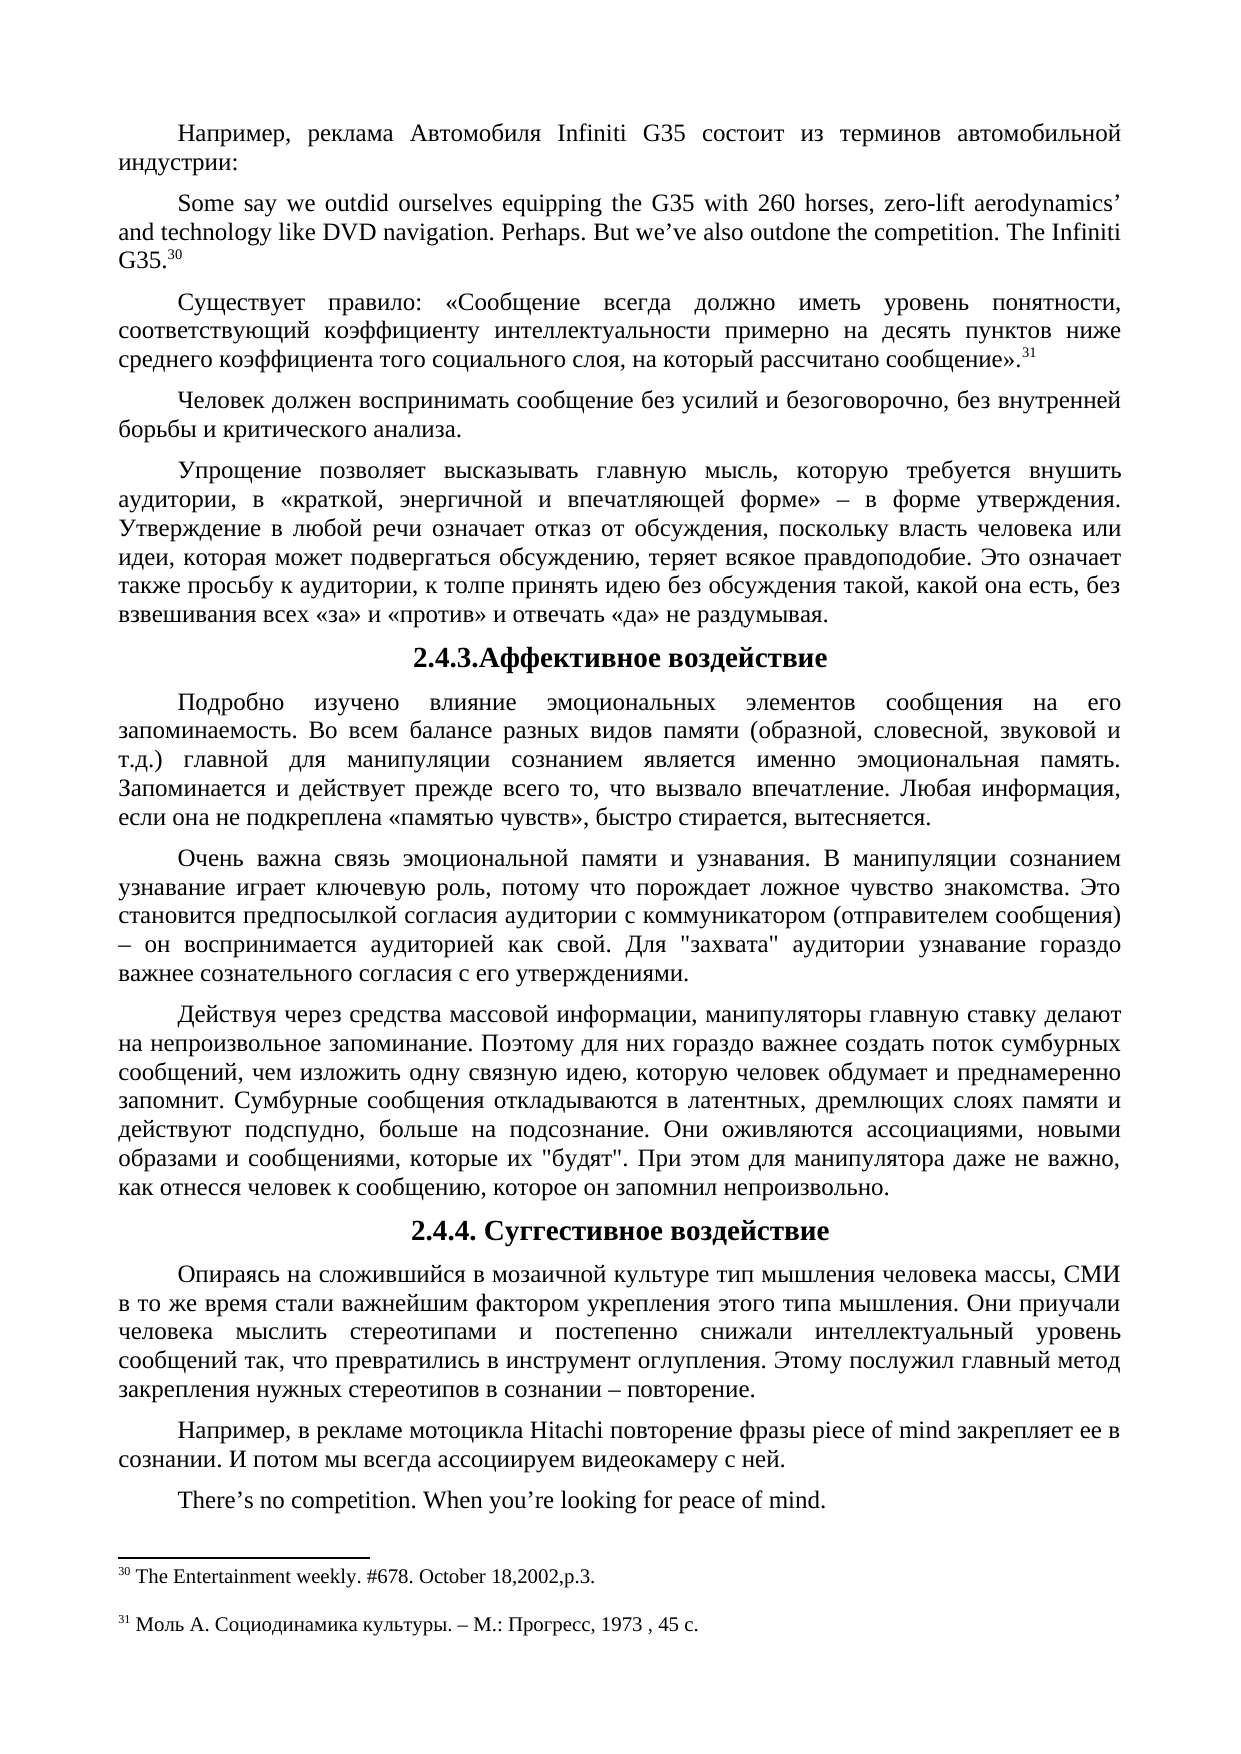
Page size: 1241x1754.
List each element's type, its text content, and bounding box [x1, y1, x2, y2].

text Существует правило: «Сообщение всегда должно иметь уровень понятности, соответствующий коэффициенту интеллектуальности примерно на десять пунктов ниже среднего коэффициента того социального слоя, на который рассчитано сообщение». [118, 287, 1122, 373]
text Действуя через средства массовой информации, манипуляторы главную ставку делают на непроизвольное запоминание. Поэтому для них гораздо важнее создать поток сумбурных сообщений, чем изложить одну связную идею, которую человек обдумает и преднамеренно запомнит. Сумбурные сообщения откладываются в латентных, дремлющих слоях памяти и действуют подспудно, больше на подсознание. Они оживляются ассоциациями, новыми образами и сообщениями, которые их "будят". При этом для манипулятора даже не важно, как отнесся человек к сообщению, которое он запомнил непроизвольно. [118, 999, 1122, 1200]
text Например, реклама Автомобиля Infiniti G35 состоит из терминов автомобильной индустрии: [118, 118, 1122, 176]
text Очень важна связь эмоциональной памяти и узнавания. В манипуляции сознанием узнавание играет ключевую роль, потому что порождает ложное чувство знакомства. Это становится предпосылкой согласия аудитории с коммуникатором (отправителем сообщения) – он воспринимается аудиторией как свой. Для "захвата" аудитории узнавание гораздо важнее сознательного согласия с его утверждениями. [118, 843, 1122, 987]
text Some say we outdid ourselves equipping the G35 with 260 horses, zero-lift aerodynamics’ and technology like DVD navigation. Perhaps. But we’ve also outdone the competition. The Infiniti G35. [118, 188, 1122, 274]
text There’s no competition. When you’re looking for peace of mind. [118, 1485, 1122, 1514]
text Например, в рекламе мотоцикла Hitachi повторение фразы piece of mind закрепляет ее в сознании. И потом мы всегда ассоциируем видеокамеру с ней. [118, 1415, 1122, 1473]
text 2.4.4. Суггестивное воздействие [118, 1213, 1122, 1246]
text 2.4.3.Аффективное воздействие [118, 641, 1122, 674]
text Подробно изучено влияние эмоциональных элементов сообщения на его запоминаемость. Во всем балансе разных видов памяти (образной, словесной, звуковой и т.д.) главной для манипуляции сознанием является именно эмоциональная память. Запоминается и действует прежде всего то, что вызвало впечатление. Любая информация, если она не подкреплена «памятью чувств», быстро стирается, вытесняется. [118, 687, 1122, 830]
text Человек должен воспринимать сообщение без усилий и безоговорочно, без внутренней борьбы и критического анализа. [118, 386, 1122, 443]
text Упрощение позволяет высказывать главную мысль, которую требуется внушить аудитории, в «краткой, энергичной и впечатляющей форме» – в форме утверждения. Утверждение в любой речи означает отказ от обсуждения, поскольку власть человека или идеи, которая может подвергаться обсуждению, теряет всякое правдоподобие. Это означает также просьбу к аудитории, к толпе принять идею без обсуждения такой, какой она есть, без взвешивания всех «за» и «против» и отвечать «да» не раздумывая. [118, 456, 1122, 628]
text Опираясь на сложившийся в мозаичной культуре тип мышления человека массы, СМИ в то же время стали важнейшим фактором укрепления этого типа мышления. Они приучали человека мыслить стереотипами и постепенно снижали интеллектуальный уровень сообщений так, что превратились в инструмент оглупления. Этому послужил главный метод закрепления нужных стереотипов в сознании – повторение. [118, 1259, 1122, 1403]
